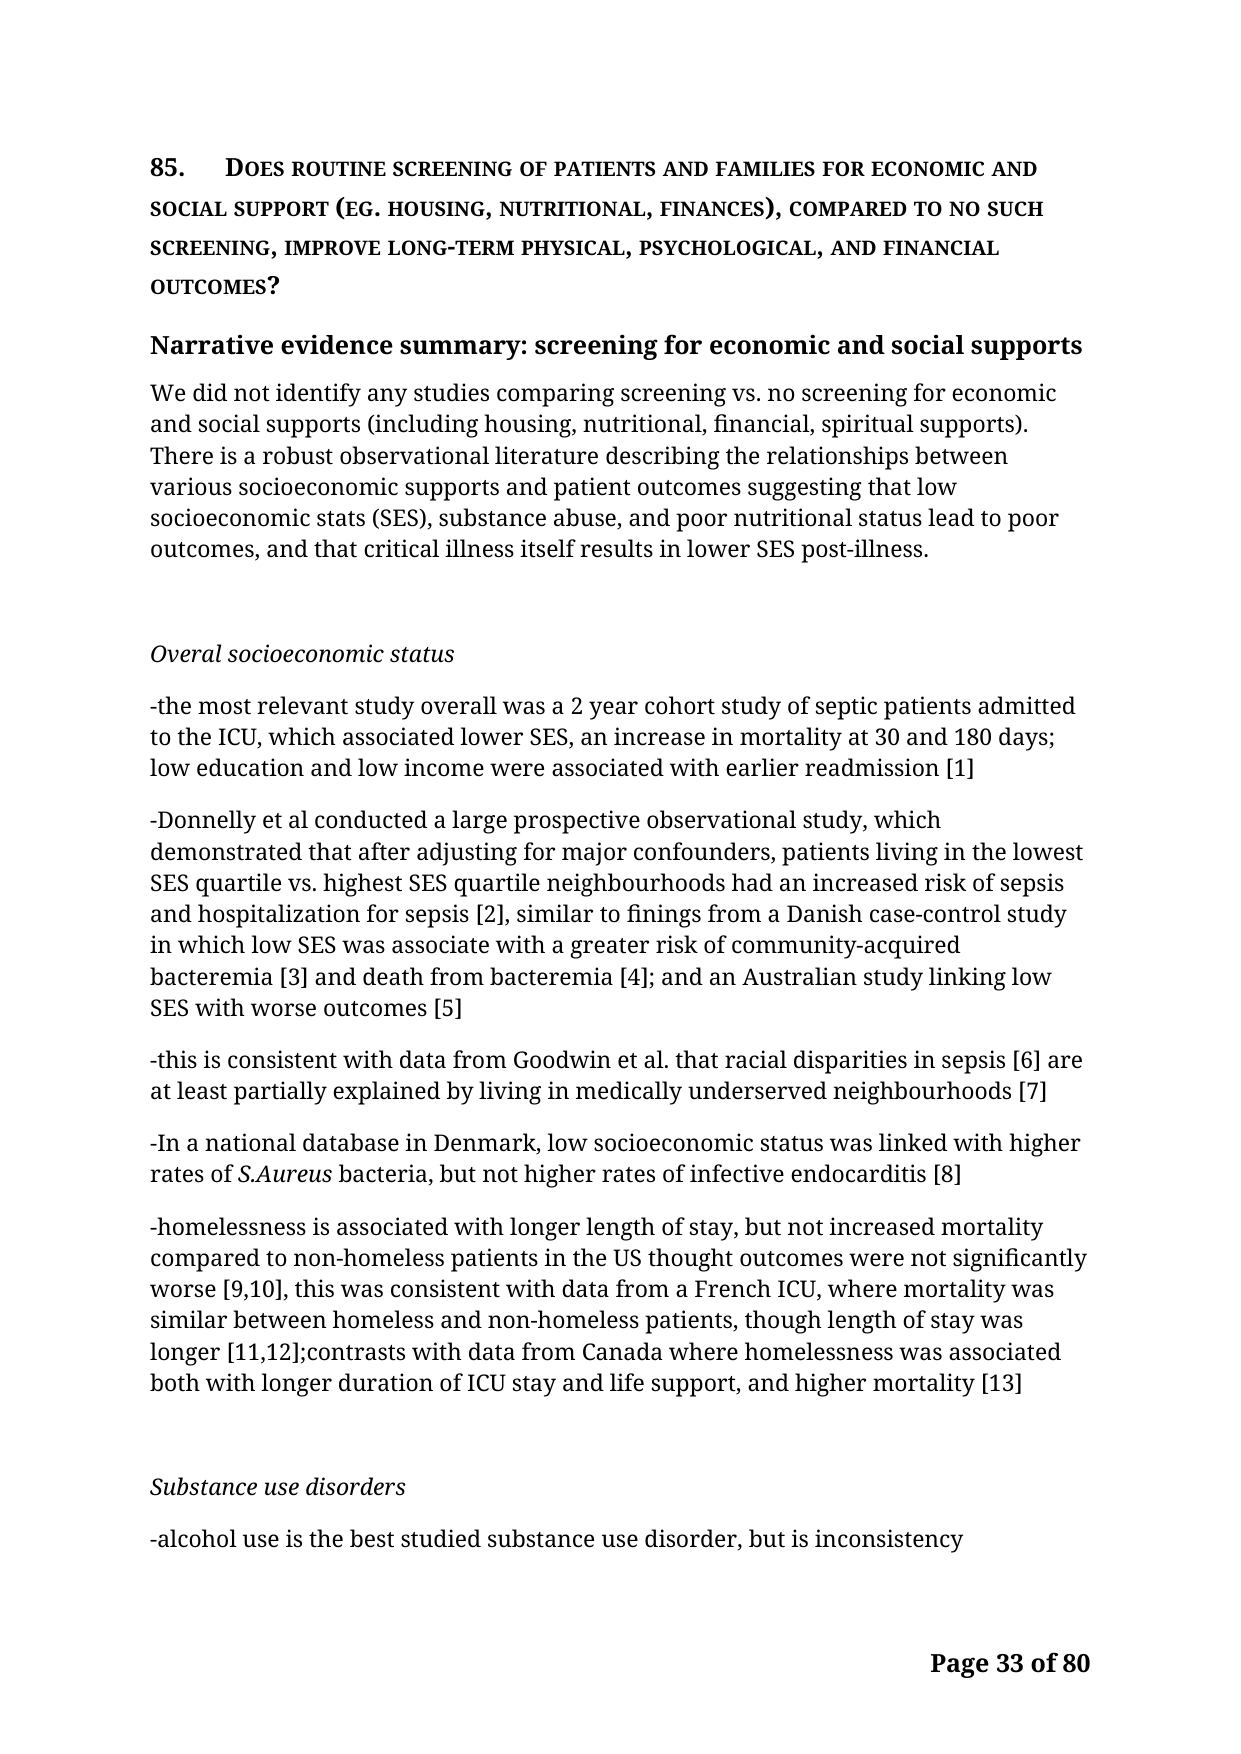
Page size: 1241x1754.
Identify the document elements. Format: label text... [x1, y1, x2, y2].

text -alcohol use is the best studied substance use disorder, but is inconsistency [150, 1523, 1090, 1554]
text -In a national database in Denmark, low socioeconomic status was linked with higher rates of S.Aureus bacteria, but not higher rates of infective endocarditis [8] [150, 1127, 1090, 1189]
text -homelessness is associated with longer length of stay, but not increased mortality compared to non-homeless patients in the US thought outcomes were not significantly worse [9,10], this was consistent with data from a French ICU, where mortality was similar between homeless and non-homeless patients, though length of stay was longer [11,12];contrasts with data from Canada where homelessness was associated both with longer duration of ICU stay and life support, and higher mortality [13] [150, 1210, 1090, 1398]
text -Donnelly et al conducted a large prospective observational study, which demonstrated that after adjusting for major confounders, patients living in the lowest SES quartile vs. highest SES quartile neighbourhoods had an increased risk of sepsis and hospitalization for sepsis [2], similar to finings from a Danish case-control study in which low SES was associate with a greater risk of community-acquired bacteremia [3] and death from bacteremia [4]; and an Australian study linking low SES with worse outcomes [5] [150, 804, 1090, 1023]
text Substance use disorders [150, 1471, 1090, 1502]
text We did not identify any studies comparing screening vs. no screening for economic and social supports (including housing, nutritional, financial, spiritual supports). There is a robust observational literature describing the relationships between various socioeconomic supports and patient outcomes suggesting that low socioeconomic stats (SES), substance abuse, and poor nutritional status lead to poor outcomes, and that critical illness itself results in lower SES post-illness. [150, 377, 1090, 564]
subtitle 85. Does routine screening of patients and families for economic and social support (eg. housing, nutritional, finances), compared to no such screening, improve long-term physical, psychological, and financial outcomes? [150, 150, 1090, 302]
text -the most relevant study overall was a 2 year cohort study of septic patients admitted to the ICU, which associated lower SES, an increase in mortality at 30 and 180 days; low education and low income were associated with earlier readmission [1] [150, 689, 1090, 783]
text -this is consistent with data from Goodwin et al. that racial disparities in sepsis [6] are at least partially explained by living in medically underserved neighbourhoods [7] [150, 1044, 1090, 1106]
subtitle Narrative evidence summary: screening for economic and social supports [150, 327, 1090, 362]
text Overal socioeconomic status [150, 637, 1090, 669]
